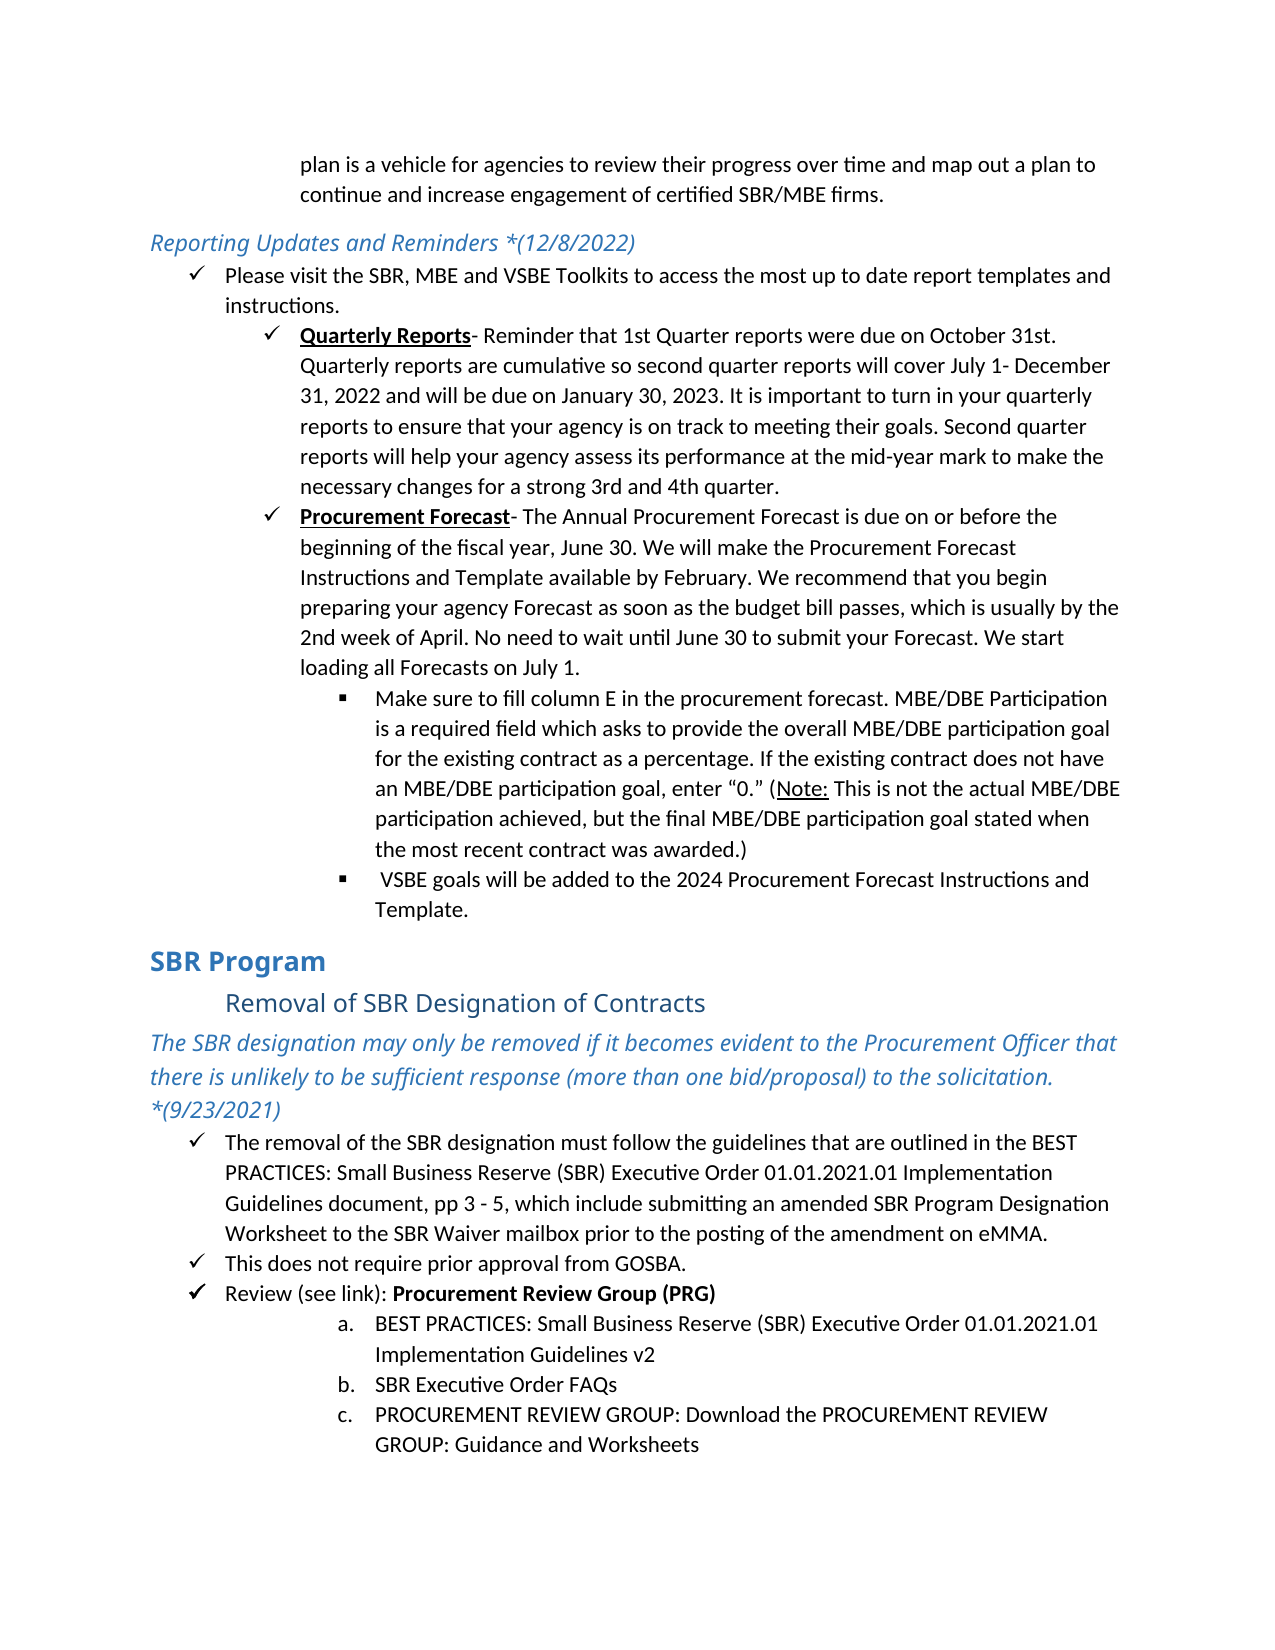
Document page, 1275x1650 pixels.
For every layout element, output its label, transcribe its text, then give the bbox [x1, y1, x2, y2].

list Procurement Forecast- The Annual Procurement Forecast is due on or before the beginning of the fiscal year, June 30. We will make the Procurement Forecast Instructions and Template available by February. We recommend that you begin preparing your agency Forecast as soon as the budget bill passes, which is usually by the 2nd week of April. No need to wait until June 30 to submit your Forecast. We start loading all Forecasts on July 1. [262, 502, 1125, 682]
subtitle SBR Program [150, 942, 1125, 979]
list BEST PRACTICES: Small Business Reserve (SBR) Executive Order 01.01.2021.01 Implementation Guidelines v2 [337, 1309, 1125, 1368]
subtitle The SBR designation may only be removed if it becomes evident to the Procurement Officer that there is unlikely to be sufficient response (more than one bid/proposal) to the solicitation. *(9/23/2021) [150, 1027, 1125, 1126]
list Make sure to fill column E in the procurement forecast. MBE/DBE Participation is a required field which asks to provide the overall MBE/DBE participation goal for the existing contract as a percentage. If the existing contract does not have an MBE/DBE participation goal, enter “0.” (Note: This is not the actual MBE/DBE participation achieved, but the final MBE/DBE participation goal stated when the most recent contract was awarded.) [337, 684, 1125, 863]
list SBR Executive Order FAQs [337, 1370, 1125, 1398]
subtitle Removal of SBR Designation of Contracts [225, 986, 1125, 1020]
list VSBE goals will be added to the 2024 Procurement Forecast Instructions and Template. [337, 865, 1125, 923]
list Quarterly Reports- Reminder that 1st Quarter reports were due on October 31st. Quarterly reports are cumulative so second quarter reports will cover July 1- December 31, 2022 and will be due on January 30, 2023. It is important to turn in your quarterly reports to ensure that your agency is on track to meeting their goals. Second quarter reports will help your agency assess its performance at the mid-year mark to make the necessary changes for a strong 3rd and 4th quarter. [262, 321, 1125, 500]
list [262, 150, 1125, 208]
subtitle Reporting Updates and Reminders *(12/8/2022) [150, 227, 1125, 258]
list The removal of the SBR designation must follow the guidelines that are outlined in the BEST PRACTICES: Small Business Reserve (SBR) Executive Order 01.01.2021.01 Implementation Guidelines document, pp 3 - 5, which include submitting an amended SBR Program Designation Worksheet to the SBR Waiver mailbox prior to the posting of the amendment on eMMA. [187, 1128, 1125, 1247]
list This does not require prior approval from GOSBA. [187, 1249, 1125, 1277]
list Please visit the SBR, MBE and VSBE Toolkits to access the most up to date report templates and instructions. [187, 261, 1125, 319]
list Review (see link): Procurement Review Group (PRG) [187, 1279, 1125, 1307]
list PROCUREMENT REVIEW GROUP: Download the PROCUREMENT REVIEW GROUP: Guidance and Worksheets [337, 1400, 1125, 1458]
